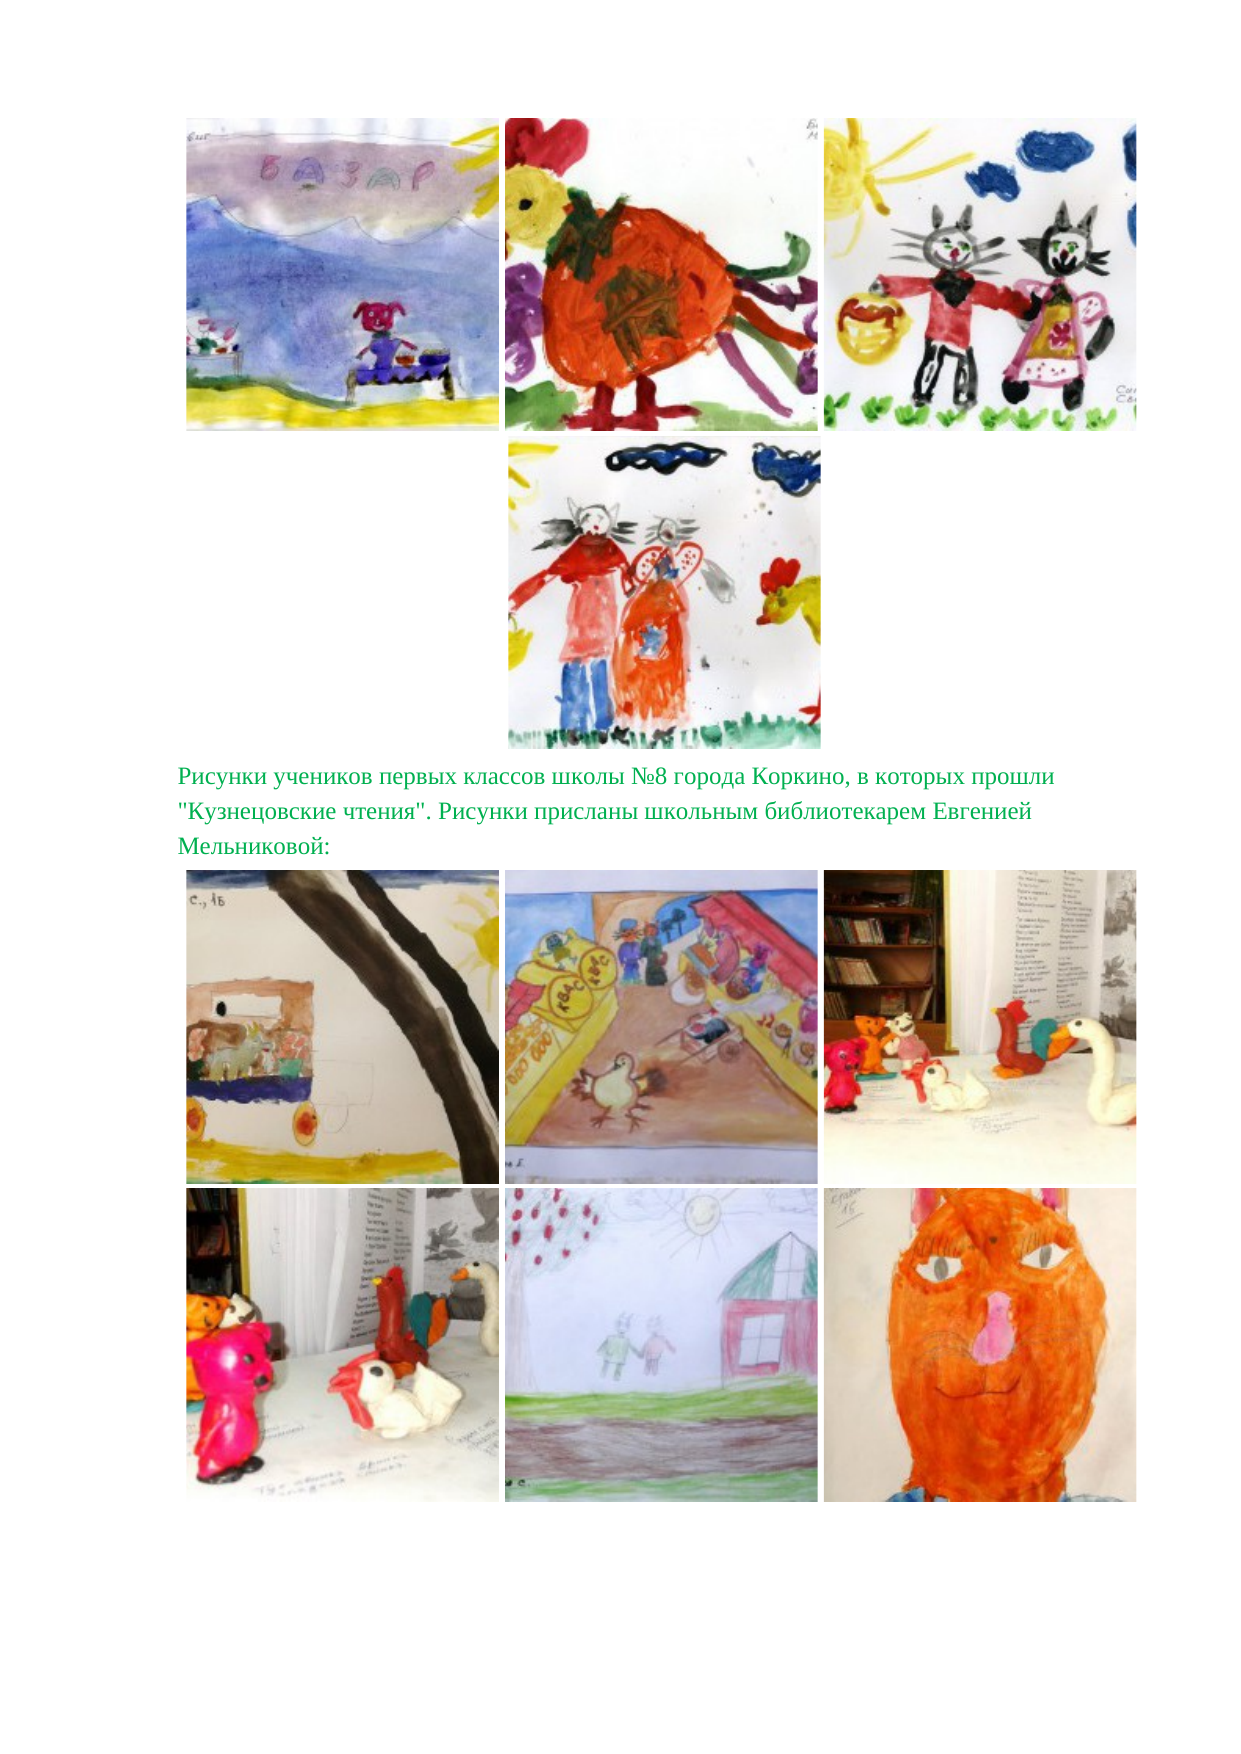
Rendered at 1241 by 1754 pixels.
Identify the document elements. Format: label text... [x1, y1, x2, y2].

picture [186, 870, 499, 1184]
picture [505, 870, 818, 1184]
text Рисунки учеников первых классов школы №8 города Коркино, в которых прошли "Кузнецовские чтения". Рисунки присланы школьным библиотекарем Евгенией Мельниковой: [177, 755, 1152, 860]
picture [505, 118, 818, 431]
picture [823, 118, 1137, 431]
picture [186, 118, 499, 431]
picture [186, 1188, 499, 1502]
picture [823, 1188, 1137, 1502]
picture [823, 870, 1137, 1184]
picture [505, 1188, 818, 1502]
picture [508, 436, 821, 749]
